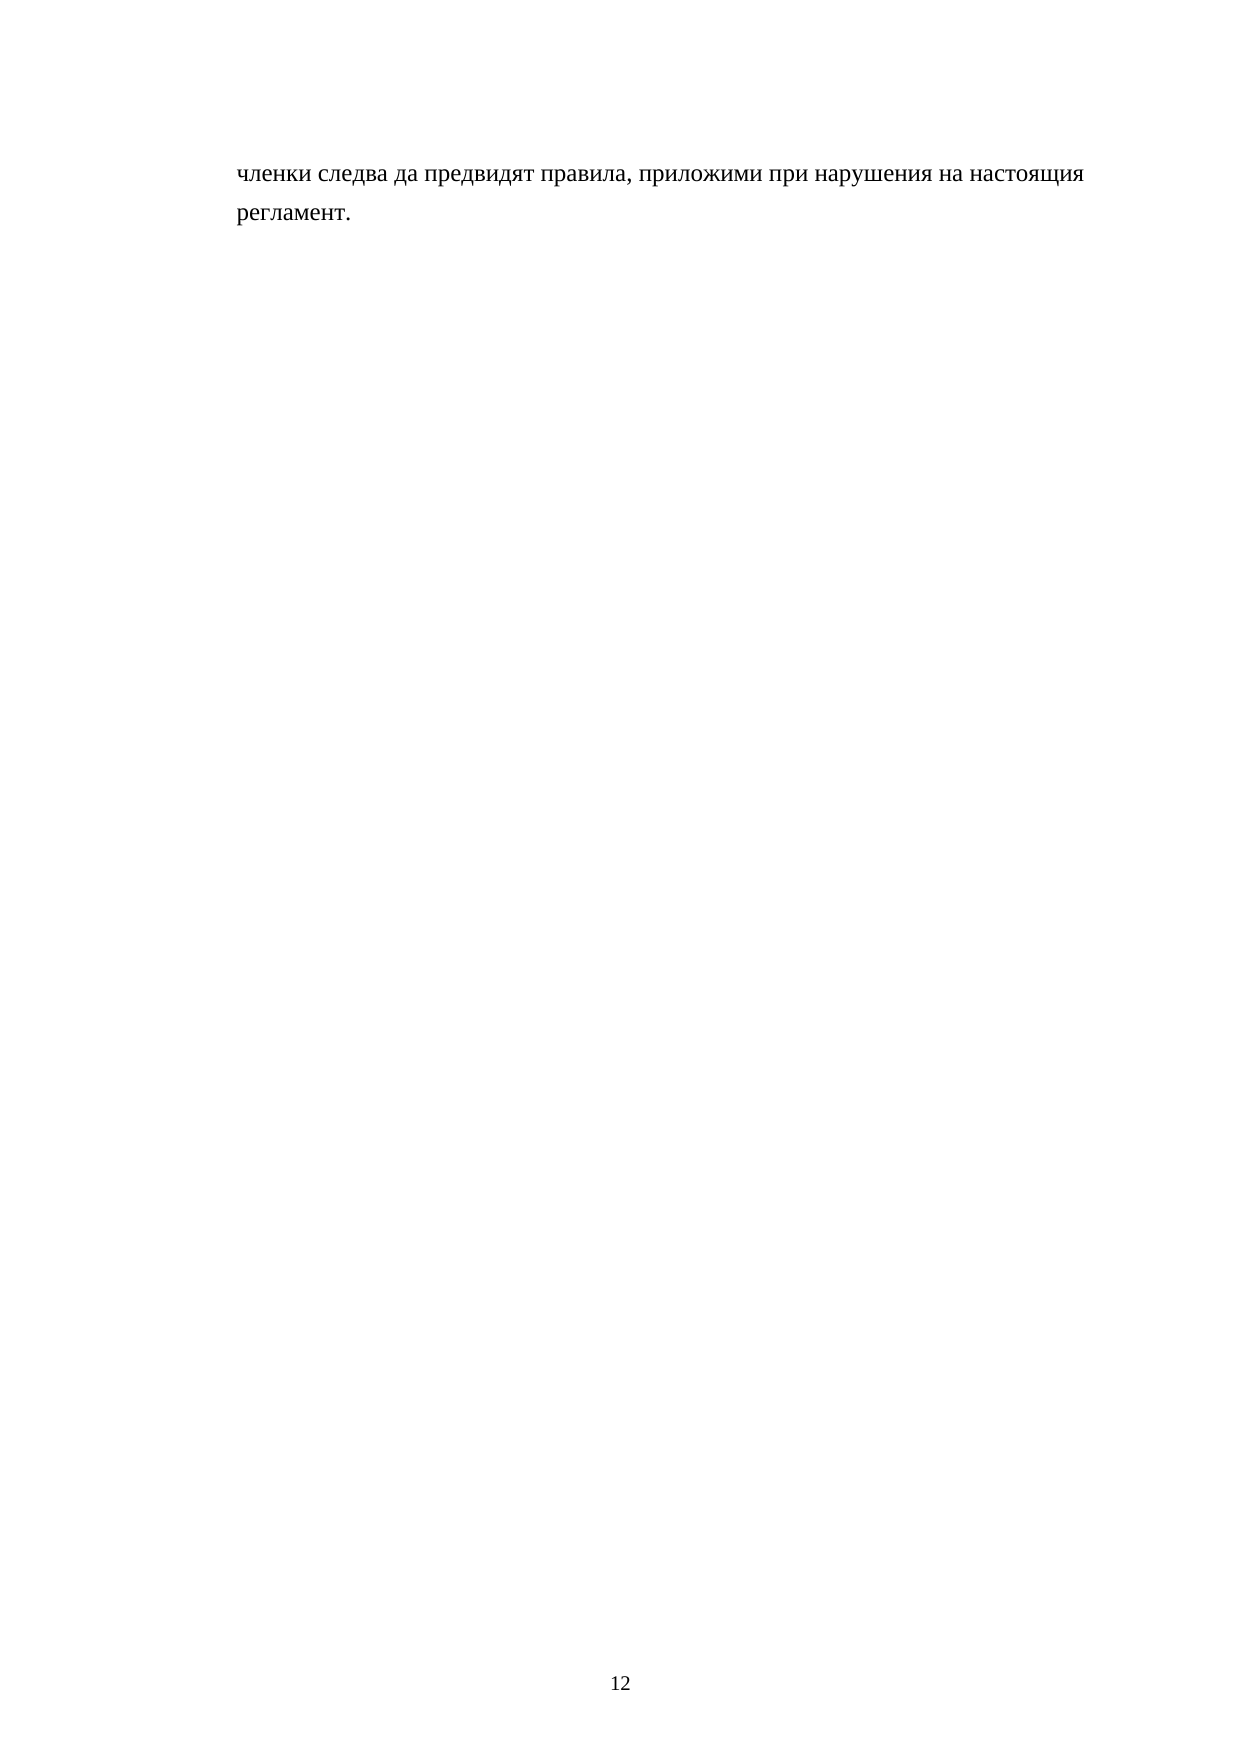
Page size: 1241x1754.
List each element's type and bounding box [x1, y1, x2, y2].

text [148, 147, 1092, 226]
